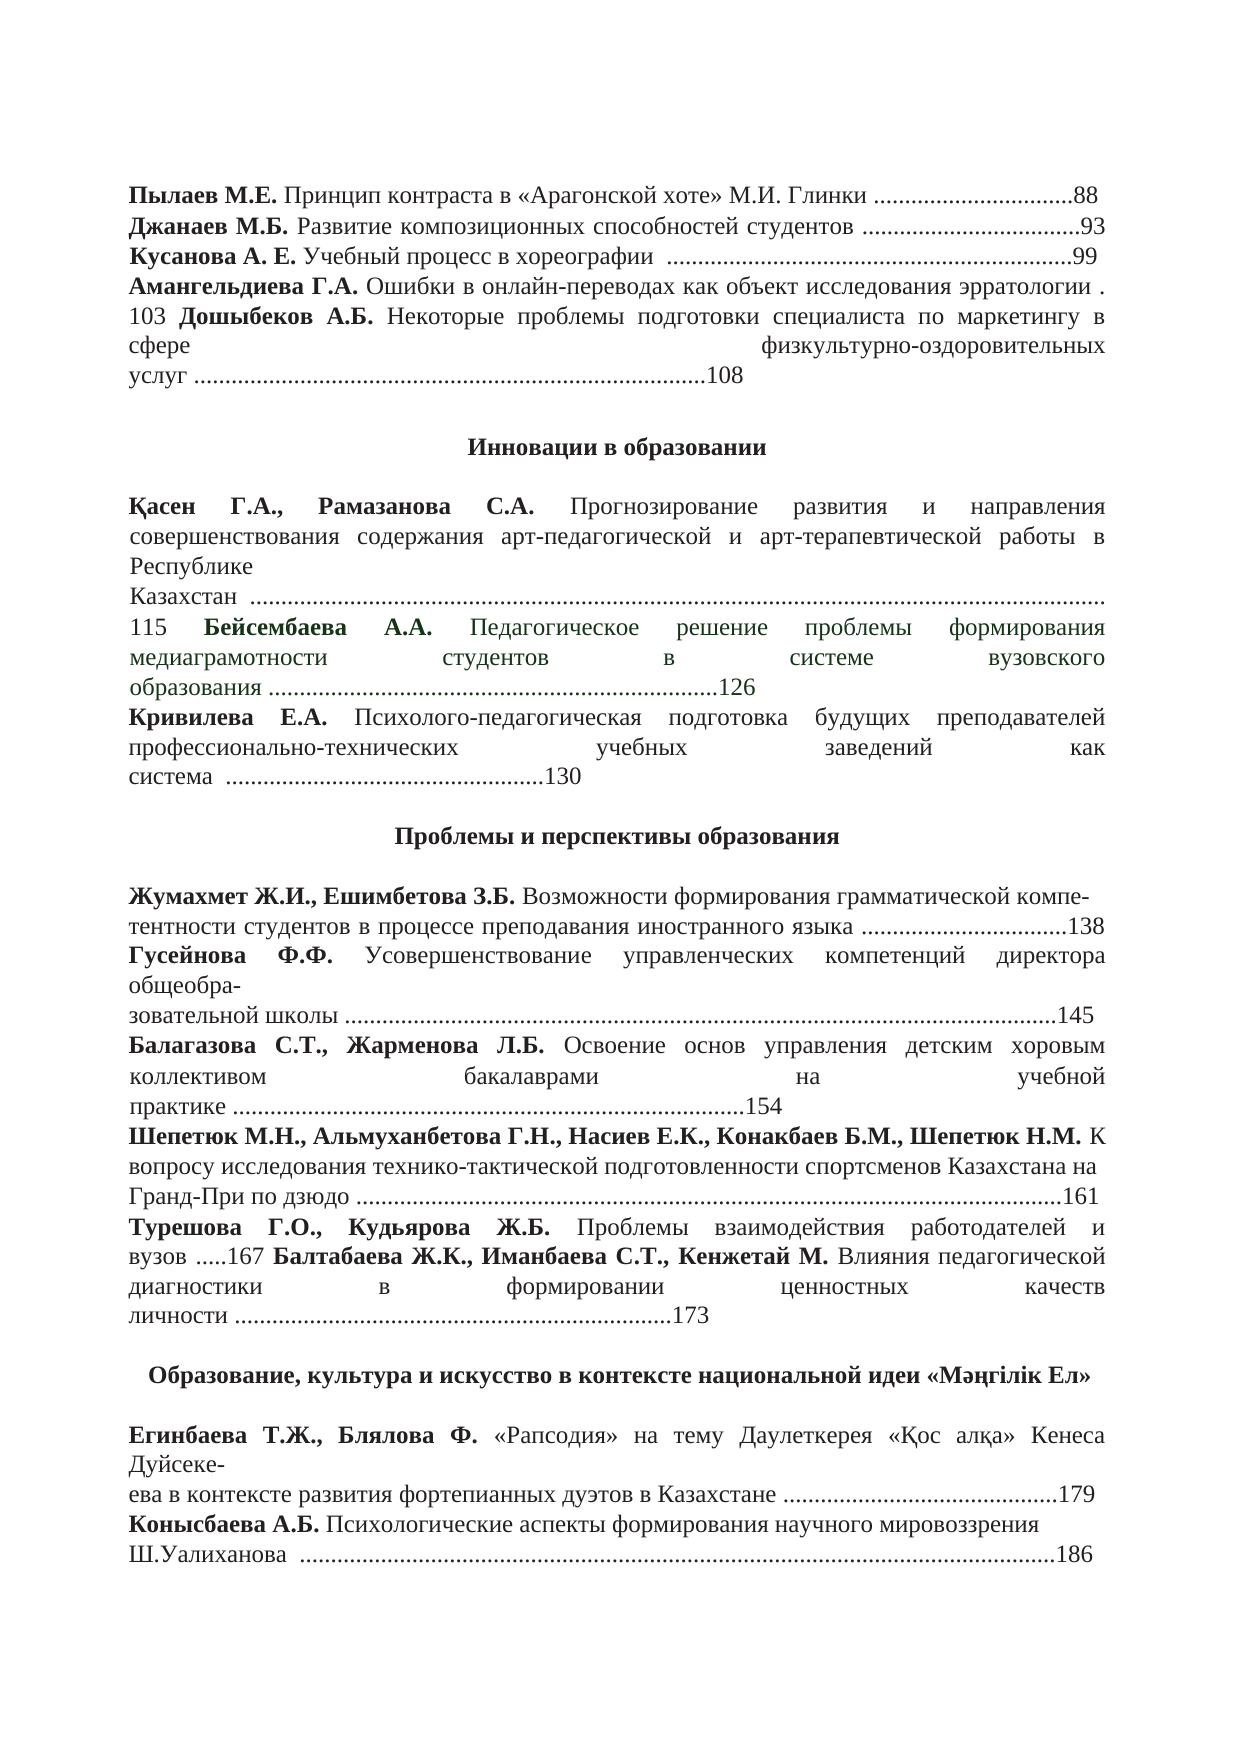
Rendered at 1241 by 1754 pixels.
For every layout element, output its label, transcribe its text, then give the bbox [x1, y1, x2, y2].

text Ш.Уалиханова .........................................................................................................................186 [128, 1539, 1106, 1568]
text Проблемы и перспективы образования [153, 821, 1081, 850]
text зовательной школы ..................................................................................................................145 [128, 1000, 1106, 1029]
text Конысбаева А.Б. Психологические аспекты формирования научного мировоззрения [128, 1509, 1106, 1538]
text тентности студентов в процессе преподавания иностранного языка .................................138 Гусейнова Ф.Ф. Усовершенствование управленческих компетенций директора общеобра- [128, 911, 1106, 999]
text ева в контексте развития фортепианных дуэтов в Казахстане ............................................179 [128, 1479, 1106, 1508]
text Балагазова С.Т., Жарменова Л.Б. Освоение основ управления детским хоровым коллективом бакалаврами на учебной практике ..................................................................................154 [128, 1031, 1106, 1119]
text Амангельдиева Г.А. Ошибки в онлайн-переводах как объект исследования эрратологии . 103 Дошыбеков А.Б. Некоторые проблемы подготовки специалиста по маркетингу в сфере физкультурно-оздоровительных услуг ..................................................................................108 [128, 271, 1106, 389]
text Образование, культура и искусство в контексте национальной идеи «Мəңгілік Ел» [148, 1360, 1111, 1389]
text Шепетюк М.Н., Альмуханбетова Г.Н., Насиев Е.К., Конакбаев Б.М., Шепетюк Н.М. К вопросу исследования технико-тактической подготовленности спортсменов Казахстана на [128, 1121, 1106, 1180]
text Егинбаева Т.Ж., Блялова Ф. «Рапсодия» на тему Даулеткерея «Қос алқа» Кенеса Дуйсеке- [128, 1420, 1106, 1478]
text Пылаев М.Е. Принцип контраста в «Арагонской хоте» М.И. Глинки ................................88 [128, 180, 1106, 209]
text Джанаев М.Б. Развитие композиционных способностей студентов ...................................93 Кусанова А. Е. Учебный процесс в хореографии .................................................................99 [128, 211, 1106, 269]
text Қасен Г.А., Рамазанова С.А. Прогнозирование развития и направления совершенствования содержания арт-педагогической и арт-терапевтической работы в Республике Казахстан .........................................................................................................................................115 Бейсембаева А.А. Педагогическое решение проблемы формирования медиаграмотности студентов в системе вузовского образования ........................................................................126 [128, 491, 1106, 701]
text Гранд-При по дзюдо .................................................................................................................161 [128, 1181, 1106, 1210]
text Инновации в образовании [153, 432, 1081, 460]
text Кривилева Е.А. Психолого-педагогическая подготовка будущих преподавателей профессионально-технических учебных заведений как система ...................................................130 [128, 702, 1106, 790]
text Турешова Г.О., Кудьярова Ж.Б. Проблемы взаимодействия работодателей и вузов .....167 Балтабаева Ж.К., Иманбаева С.Т., Кенжетай М. Влияния педагогической диагностики в формировании ценностных качеств личности ......................................................................173 [128, 1212, 1106, 1329]
text Жумахмет Ж.И., Ешимбетова З.Б. Возможности формирования грамматической компе- [128, 881, 1106, 909]
